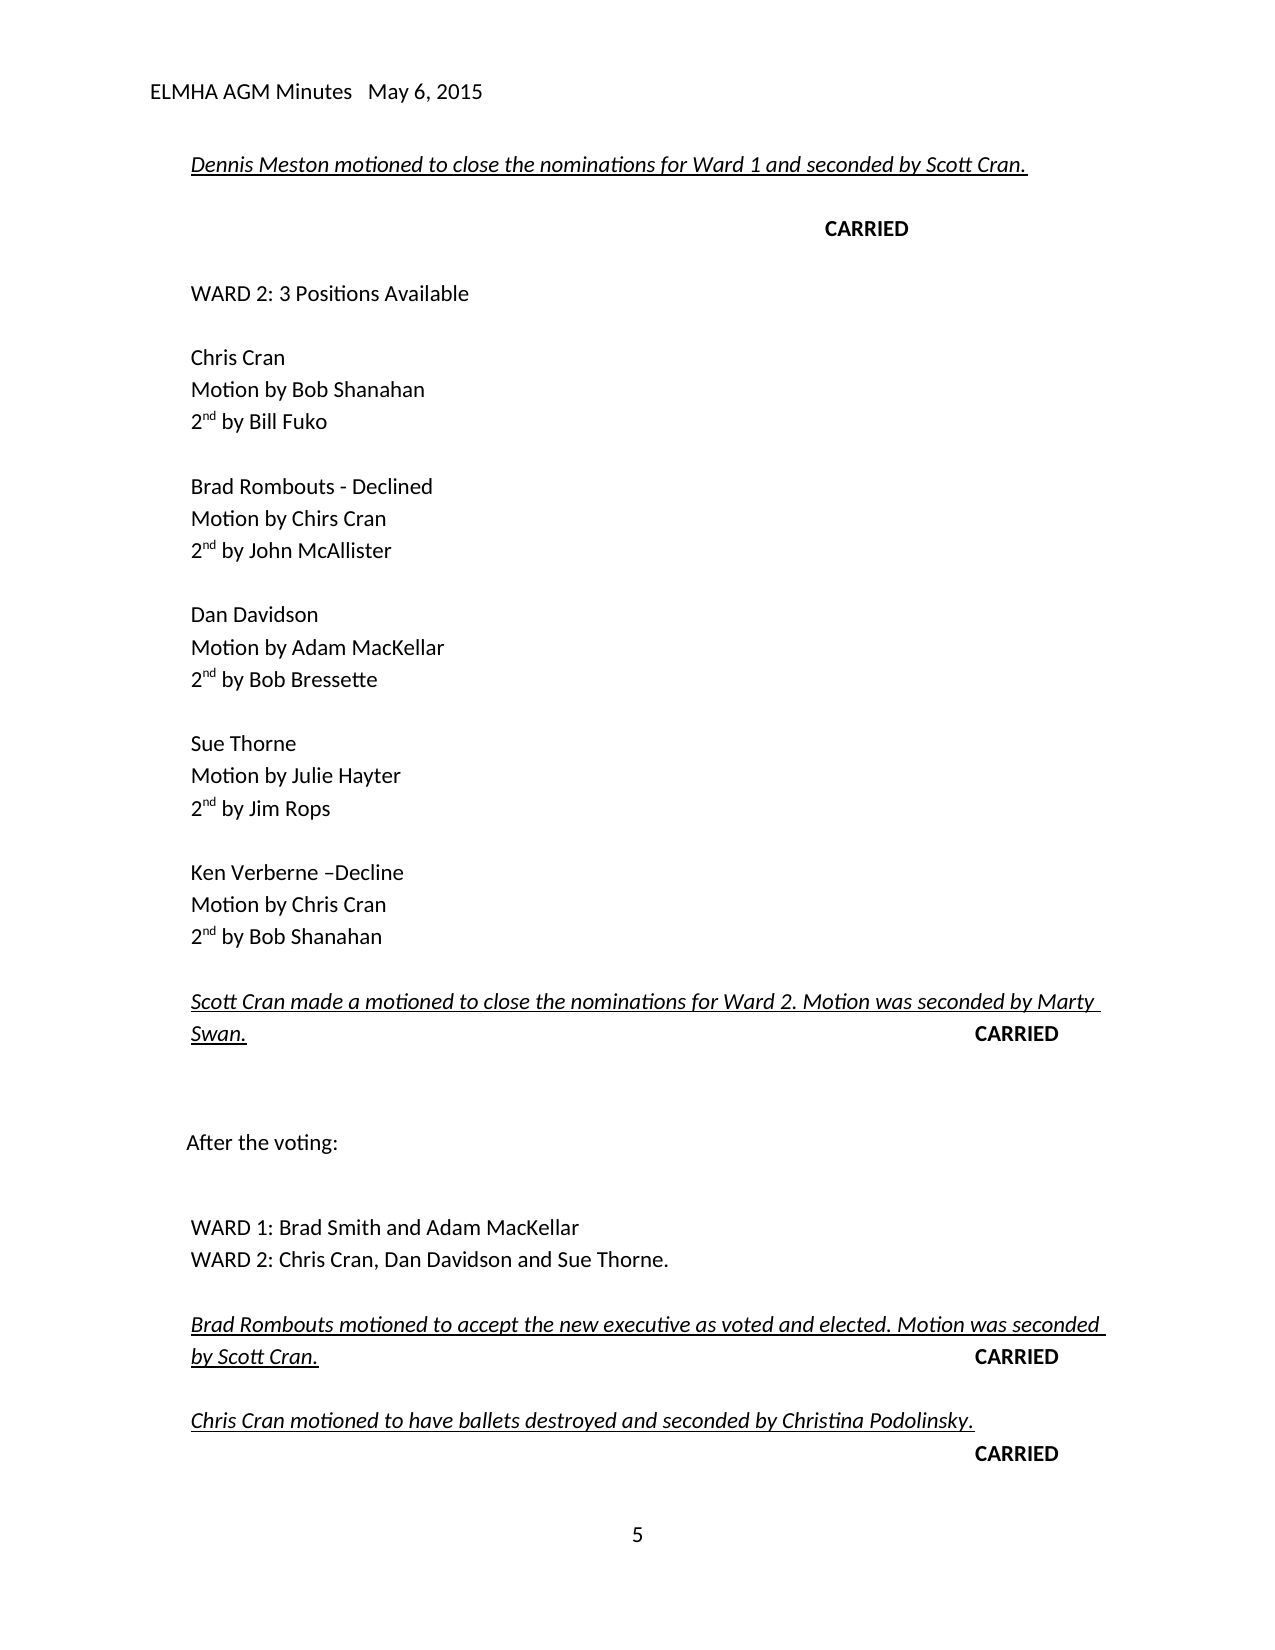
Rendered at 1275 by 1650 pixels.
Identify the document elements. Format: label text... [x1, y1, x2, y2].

list Chris Cran motioned to have ballets destroyed and seconded by Christina Podolinsky. [191, 1406, 1125, 1434]
list 2nd by Jim Rops [191, 794, 1125, 822]
list Dennis Meston motioned to close the nominations for Ward 1 and seconded by Scott Cran. [191, 150, 1125, 210]
list Brad Rombouts - Declined [191, 472, 1125, 500]
list Ken Verberne –Decline [191, 858, 1125, 886]
list Motion by Chirs Cran [191, 504, 1125, 532]
list Motion by Adam MacKellar [191, 633, 1125, 661]
list Motion by Julie Hayter [191, 762, 1125, 789]
list WARD 1: Brad Smith and Adam MacKellar [191, 1213, 1125, 1241]
list Motion by Bob Shanahan [191, 375, 1125, 403]
text After the voting: [150, 1128, 1125, 1156]
list Chris Cran [191, 343, 1125, 371]
list 2nd by Bill Fuko [191, 407, 1125, 436]
list CARRIED [825, 214, 1125, 242]
list 2nd by Bob Bressette [191, 665, 1125, 693]
list 2nd by John McAllister [191, 536, 1125, 564]
list Scott Cran made a motioned to close the nominations for Ward 2. Motion was seconded by Marty Swan. CARRIED [191, 987, 1125, 1047]
list 2nd by Bob Shanahan [191, 922, 1125, 951]
list CARRIED [191, 1439, 1125, 1467]
list Dan Davidson [191, 601, 1125, 629]
list Sue Thorne [191, 729, 1125, 757]
list Motion by Chris Cran [191, 890, 1125, 918]
list Brad Rombouts motioned to accept the new executive as voted and elected. Motion was seconded by Scott Cran. CARRIED [191, 1310, 1125, 1370]
list WARD 2: 3 Positions Available [191, 279, 1125, 307]
list WARD 2: Chris Cran, Dan Davidson and Sue Thorne. [191, 1246, 1125, 1273]
